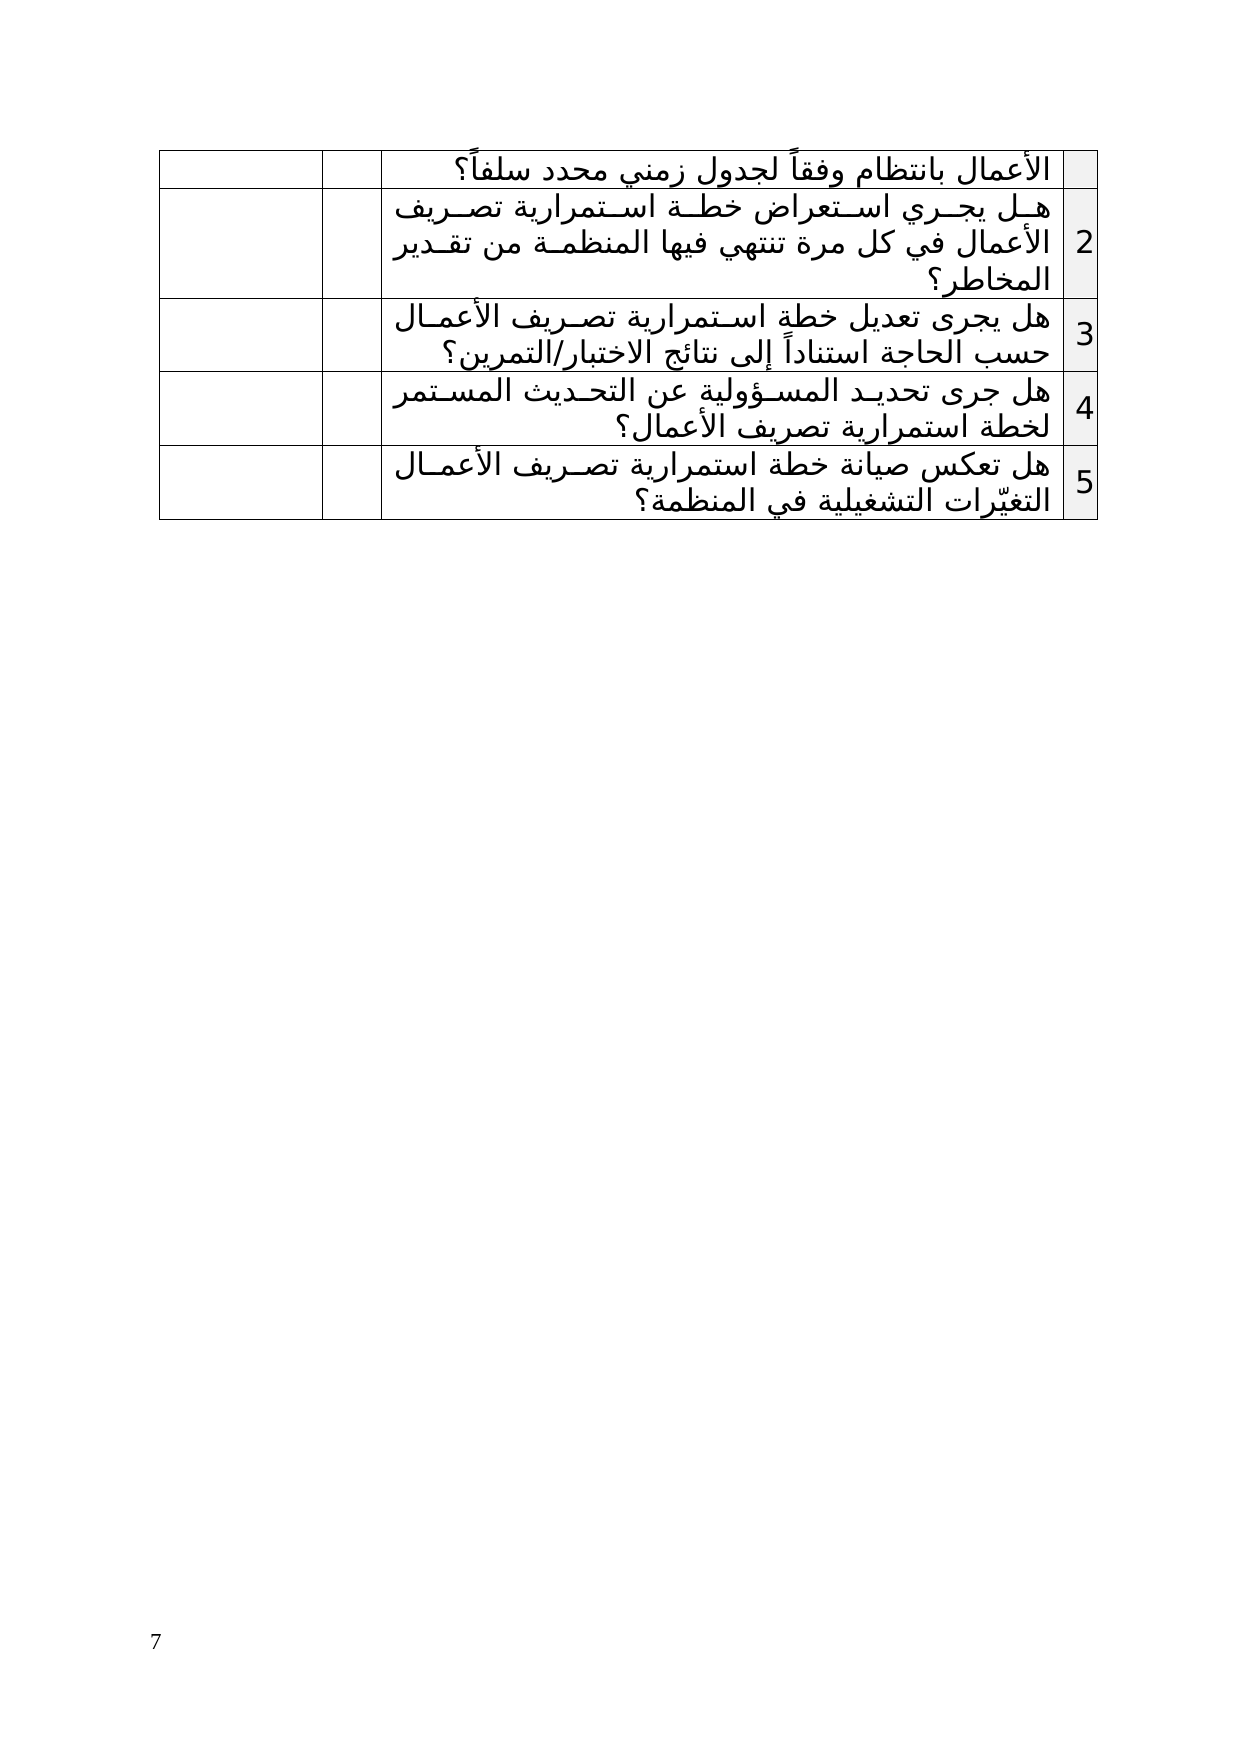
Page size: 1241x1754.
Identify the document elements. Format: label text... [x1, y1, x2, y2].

table_cell هل تعكس صيانة خطة استمرارية تصريف الأعمال التغيّرات التشغيلية في المنظمة؟ [382, 446, 1063, 519]
table_cell [323, 446, 381, 519]
table_cell [323, 189, 381, 297]
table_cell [382, 151, 1063, 187]
table_cell [323, 151, 381, 187]
table_cell هل يجرى تعديل خطة استمرارية تصريف الأعمال حسب الحاجة استناداً إلى نتائج الاختبار/التمرين؟ [382, 299, 1063, 371]
table_cell 1 [1064, 151, 1097, 187]
table_cell [160, 151, 322, 187]
table_cell [160, 372, 322, 445]
table_cell هل جرى تحديد المسؤولية عن التحديث المستمر لخطة استمرارية تصريف الأعمال؟ [382, 372, 1063, 445]
table_cell 5 [1064, 446, 1097, 519]
table_cell 2 [1064, 189, 1097, 297]
table_cell [323, 372, 381, 445]
table_cell [323, 299, 381, 371]
table_cell هل يجري استعراض خطة استمرارية تصريف الأعمال في كل مرة تنتهي فيها المنظمة من تقدير المخاطر؟ [382, 189, 1063, 297]
table_cell 3 [1064, 299, 1097, 371]
table_cell 4 [1064, 372, 1097, 445]
table_cell [160, 446, 322, 519]
table_cell [160, 299, 322, 371]
table_cell [160, 189, 322, 297]
